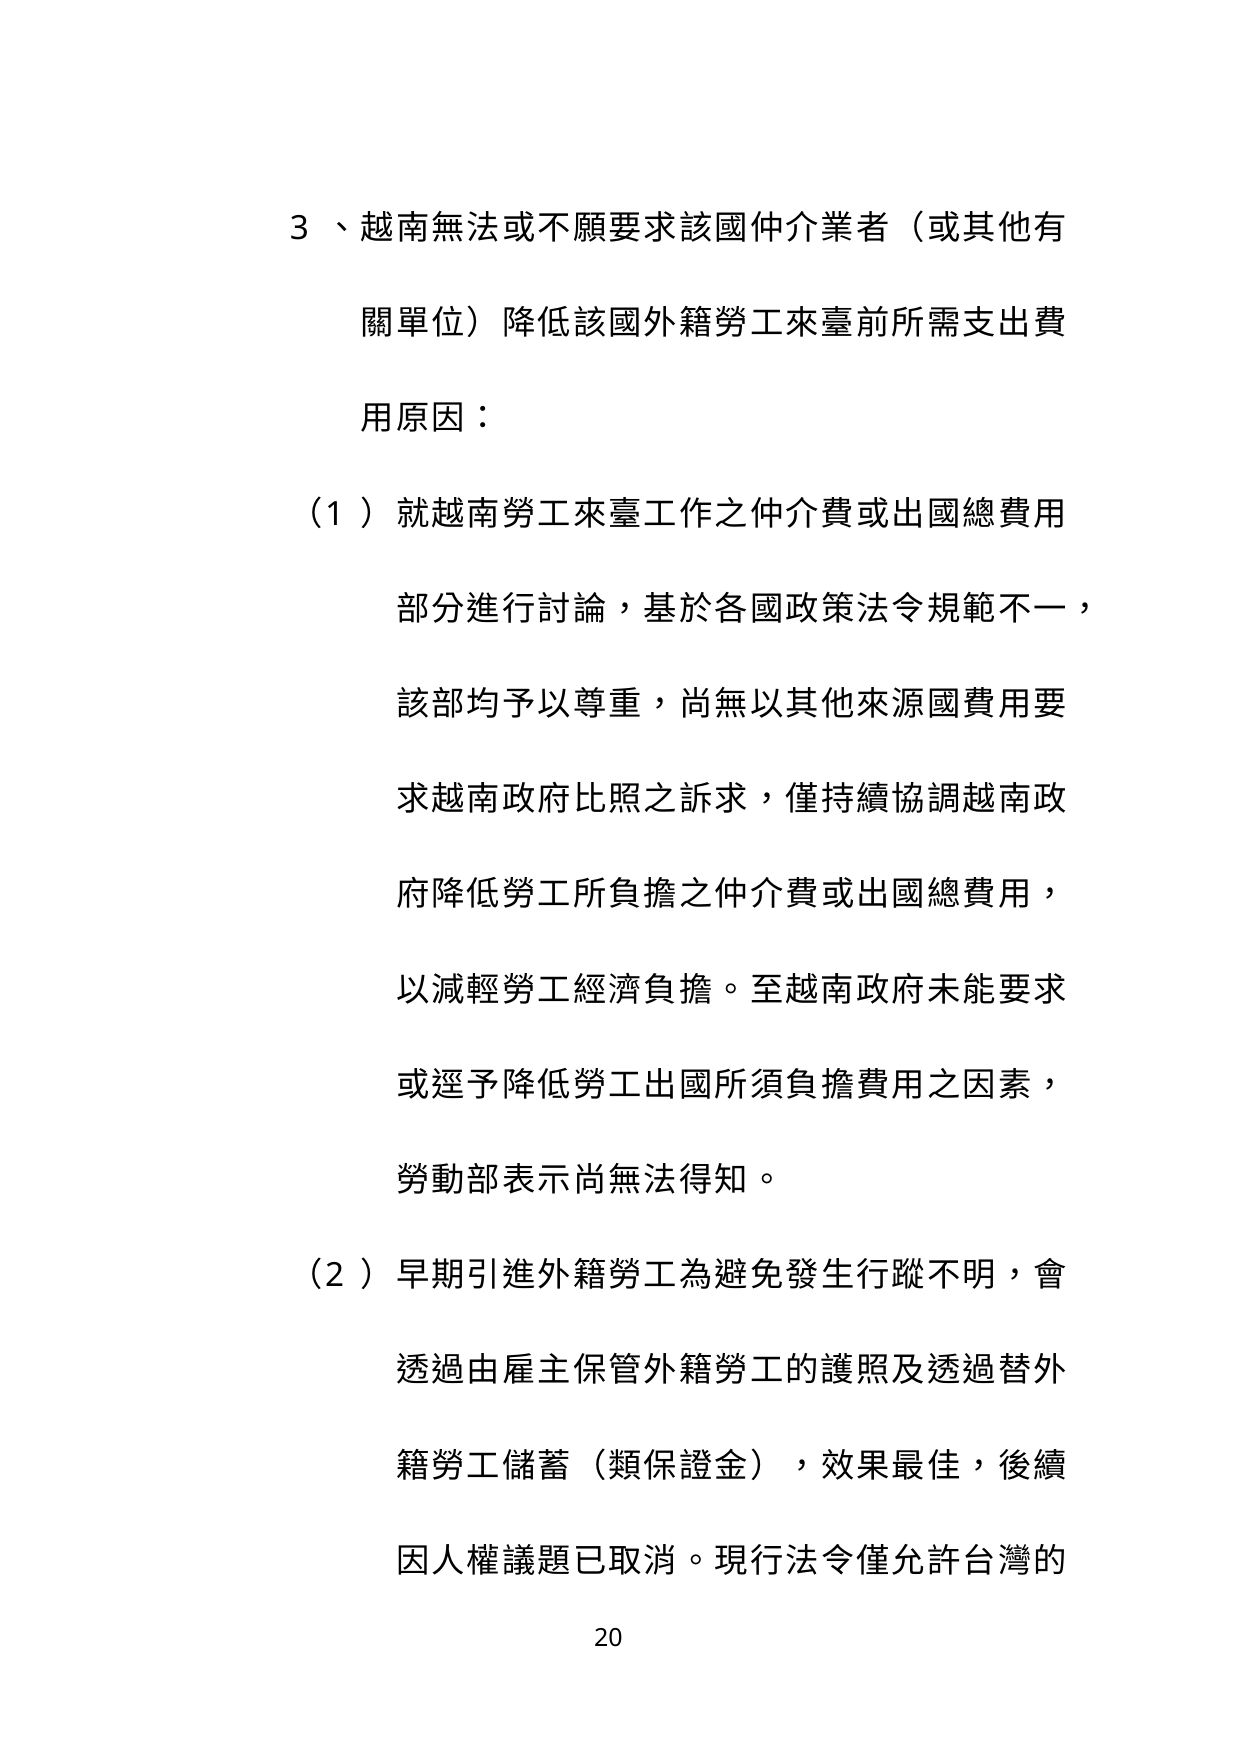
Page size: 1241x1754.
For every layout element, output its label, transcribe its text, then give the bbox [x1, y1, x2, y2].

subtitle 越南無法或不願要求該國仲介業者（或其他有關單位）降低該國外籍勞工來臺前所需支出費用原因： [272, 177, 1069, 463]
subtitle 就越南勞工來臺工作之仲介費或出國總費用部分進行討論，基於各國政策法令規範不一，該部均予以尊重，尚無以其他來源國費用要求越南政府比照之訴求，僅持續協調越南政府降低勞工所負擔之仲介費或出國總費用，以減輕勞工經濟負擔。至越南政府未能要求或逕予降低勞工出國所須負擔費用之因素，勞動部表示尚無法得知。 [272, 463, 1069, 1224]
